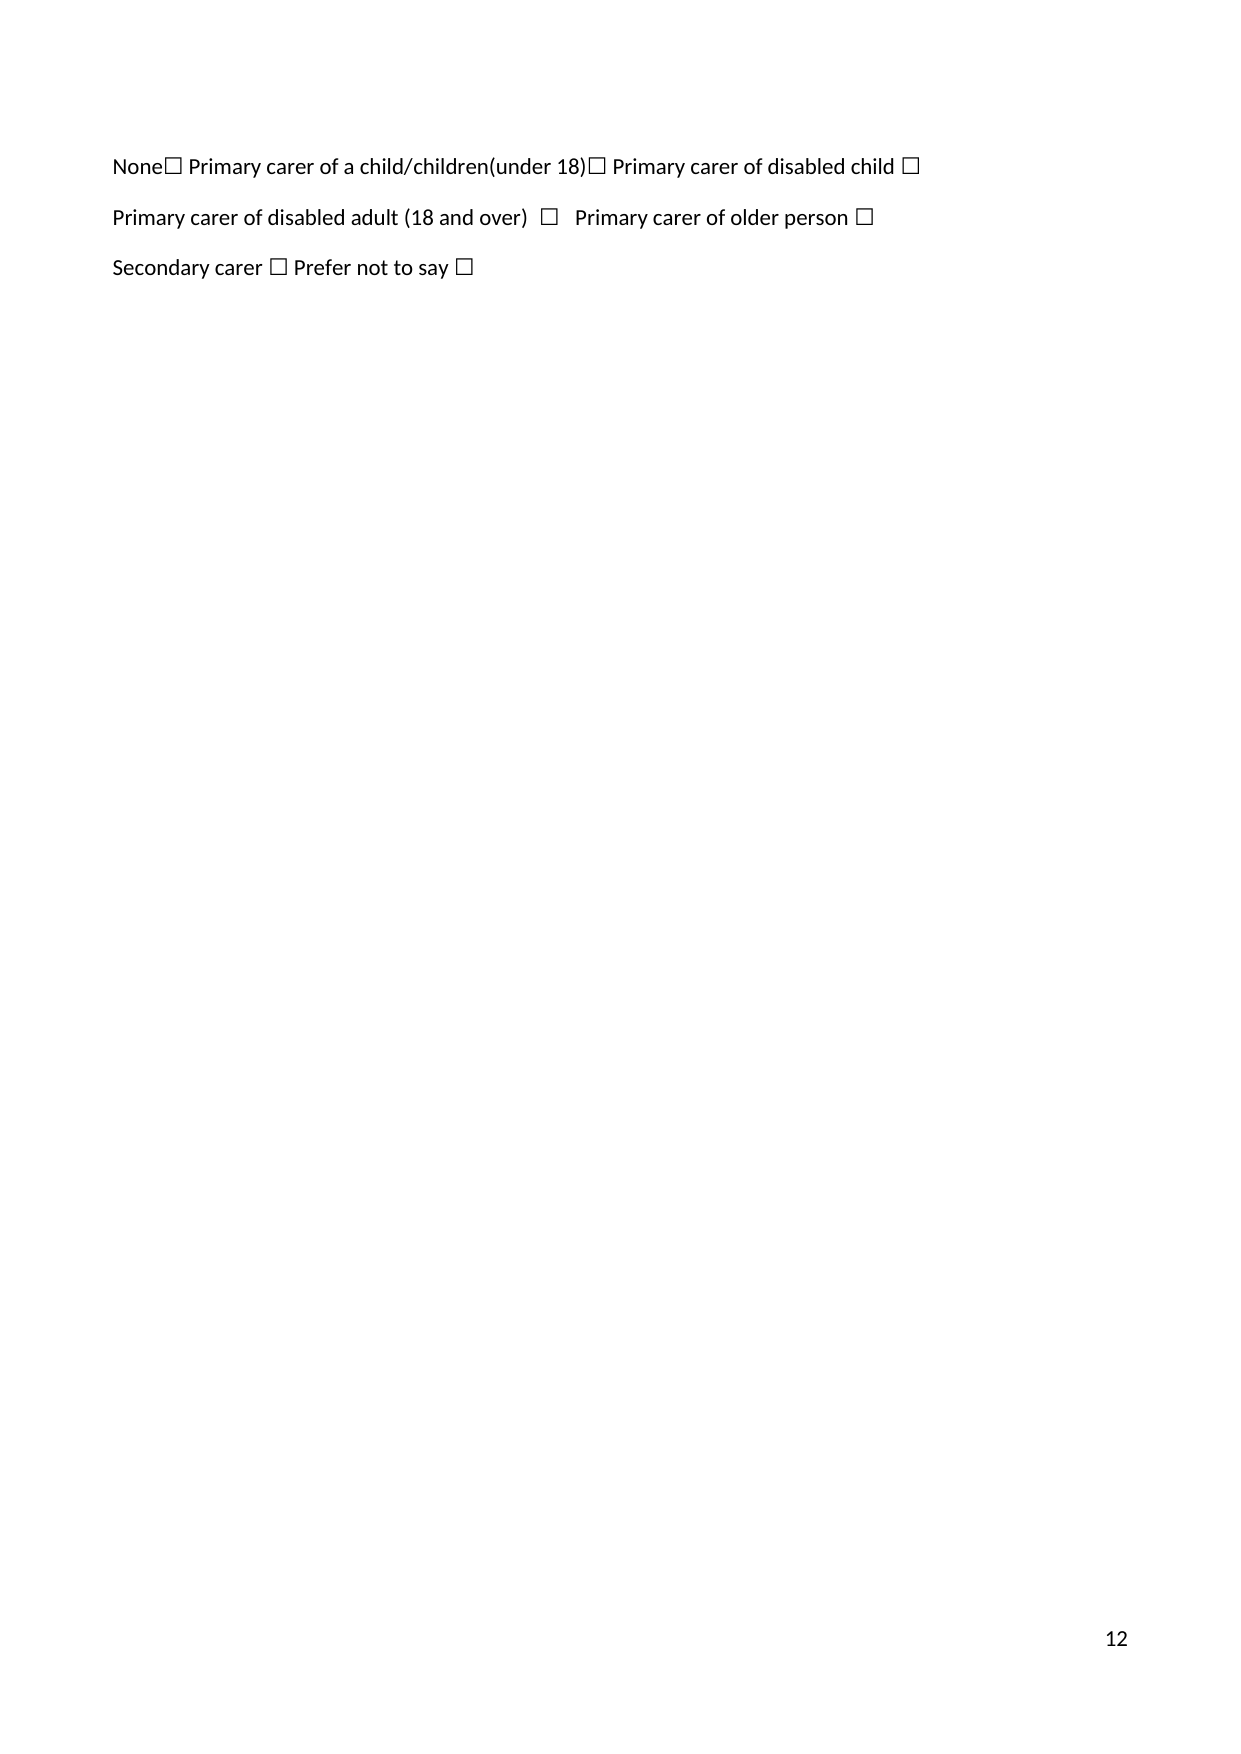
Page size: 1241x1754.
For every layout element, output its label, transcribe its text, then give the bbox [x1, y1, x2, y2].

text Secondary carer Prefer not to say [53, 251, 1128, 282]
text None Primary carer of a child/children(under 18) Primary carer of disabled child [53, 150, 1128, 181]
text Primary carer of disabled adult (18 and over) Primary carer of older person [53, 200, 1128, 232]
